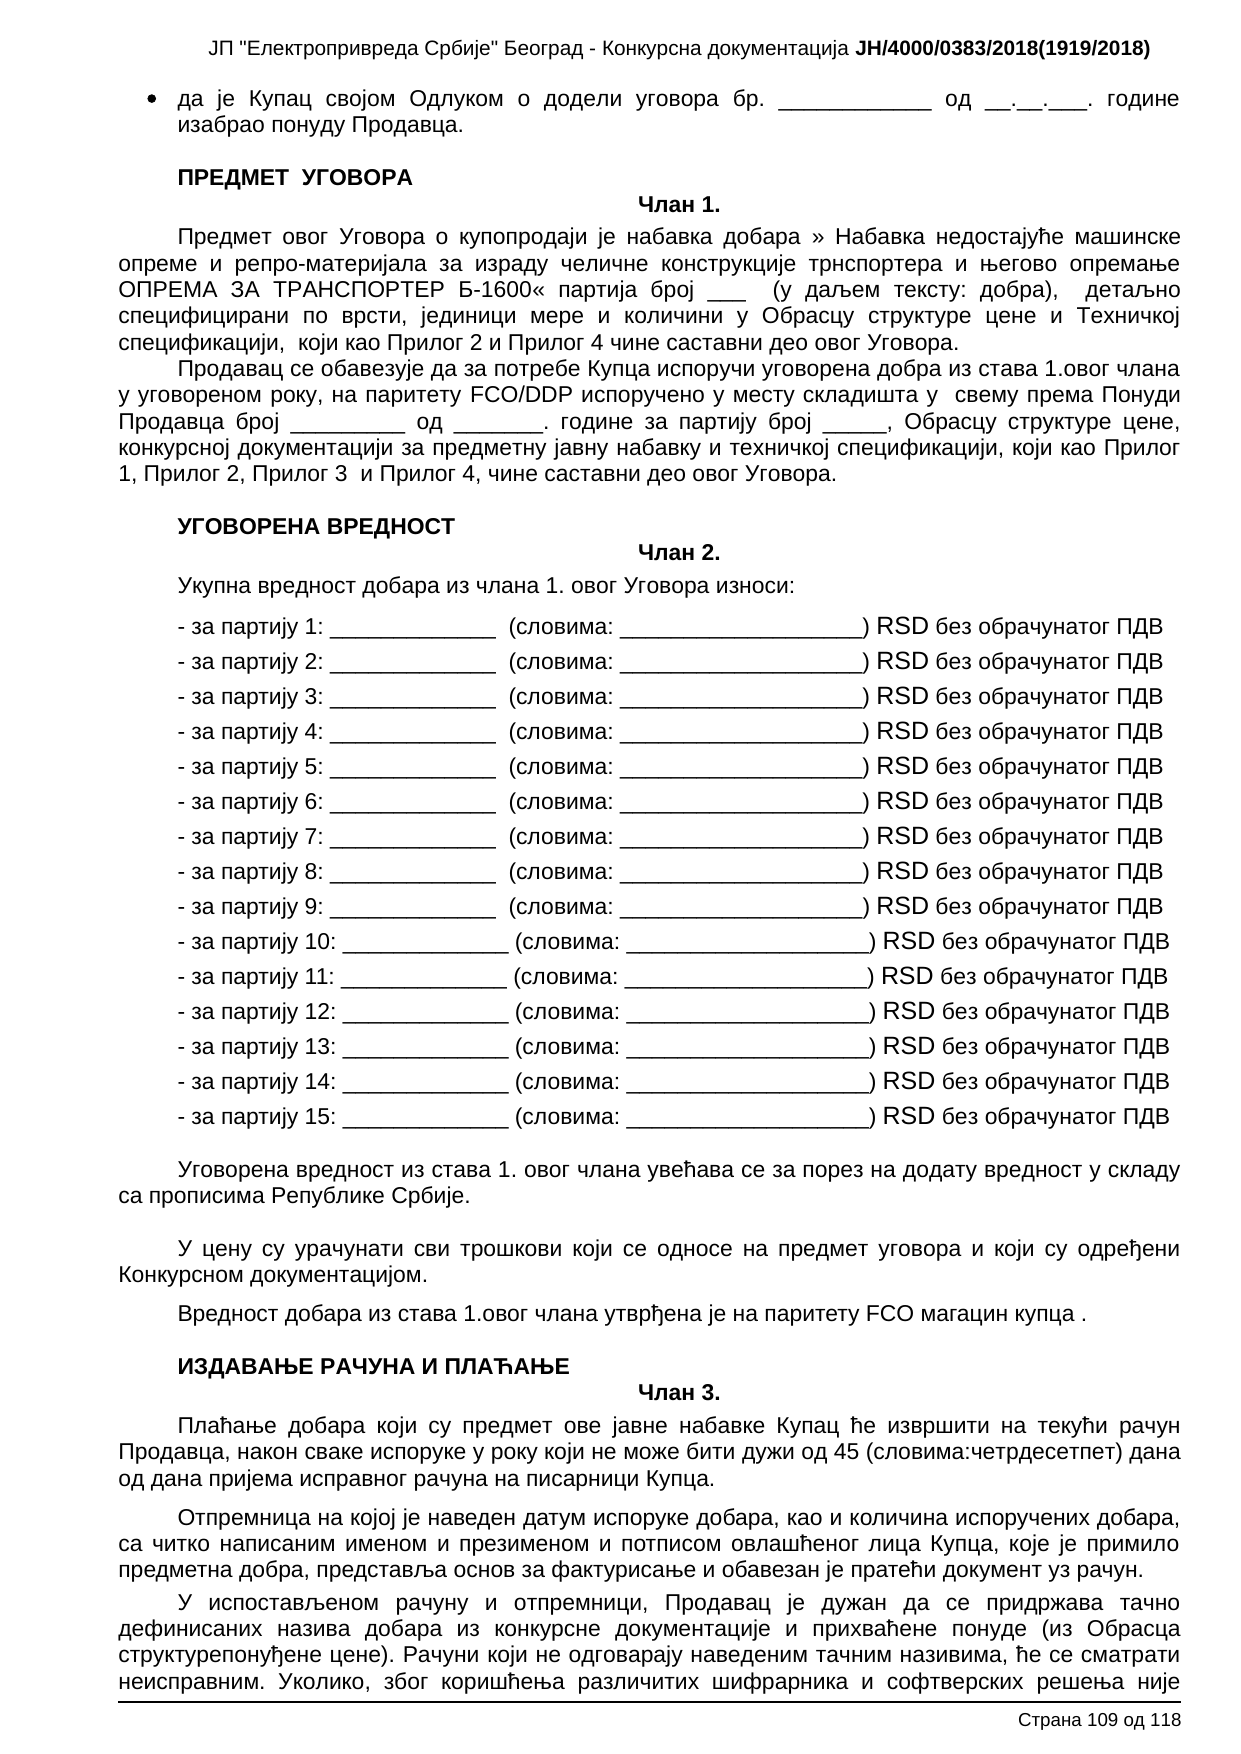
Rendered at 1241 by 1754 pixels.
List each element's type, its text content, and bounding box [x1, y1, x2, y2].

text Продавац се обавезује да за потребе Купца испоручи уговорена добра из става 1.овог члана у уговореном року, на паритету FCO/DDP испоручено у месту складишта у свему према Понуди Продавца број _________ од _______. године за партију број _____, Обрасцу структуре цене, конкурсној документацији за предметну јавну набавку и техничкој спецификацији, који као Прилог 1, Прилог 2, Прилог 3 и Прилог 4, чине саставни део овог Уговора. [118, 355, 1181, 487]
text - за партију 15: _____________ (словима: ___________________) RSD без обрачунатог ПДВ [118, 1101, 1181, 1129]
text - за партију 6: _____________ (словима: ___________________) RSD без обрачунатог ПДВ [118, 786, 1181, 814]
text - за партију 9: _____________ (словима: ___________________) RSD без обрачунатог ПДВ [118, 891, 1181, 919]
text Вредност добара из става 1.овог члана утврђена је на паритету FCО магацин купца . [118, 1300, 1181, 1327]
text - за партију 3: _____________ (словима: ___________________) RSD без обрачунатог ПДВ [118, 681, 1181, 709]
text Укупна вредност добара из члана 1. овог Уговора износи: [118, 572, 1181, 598]
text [118, 1589, 1181, 1694]
text - за партију 14: _____________ (словима: ___________________) RSD без обрачунатог ПДВ [118, 1066, 1181, 1094]
text УГОВОРЕНА ВРЕДНОСТ [118, 513, 1181, 539]
text Члан 3. [118, 1379, 1181, 1406]
text да је Купац својом Одлуком о додели уговора бр. ____________ од __.__.___. године изабрао понуду Продавца. [148, 85, 1181, 138]
text - за партију 1: _____________ (словима: ___________________) RSD без обрачунатог ПДВ [118, 611, 1181, 639]
text - за партију 8: _____________ (словима: ___________________) RSD без обрачунатог ПДВ [118, 856, 1181, 884]
text - за партију 5: _____________ (словима: ___________________) RSD без обрачунатог ПДВ [118, 751, 1181, 779]
text ПРЕДМЕТ УГОВОРА [118, 164, 1181, 191]
text - за партију 4: _____________ (словима: ___________________) RSD без обрачунатог ПДВ [118, 716, 1181, 744]
text Члан 2. [118, 539, 1181, 566]
text Отпремница на којој је наведен датум испоруке добара, као и количина испоручених добара, са читко написаним именом и презименом и потписом овлашћеног лица Купца, које је примило предметна добра, представља основ за фактурисање и обавезан је пратећи документ уз рачун. [118, 1503, 1181, 1582]
text Предмет овог Уговора о купопродаји је набавка добара » Набавка недостајуће машинске опреме и репро-материјала за израду челичне конструкције трнспортера и његово опремање ОПРЕМА ЗА ТРАНСПОРТЕР Б-1600« партија број ___ (у даљем тексту: добра), детаљно специфицирани по врсти, јединици мере и количини у Обрасцу структуре цене и Техничкој спецификацији, који као Прилог 2 и Прилог 4 чине саставни део овог Уговора. [118, 223, 1181, 355]
text - за партију 13: _____________ (словима: ___________________) RSD без обрачунатог ПДВ [118, 1031, 1181, 1059]
text Плаћање добара који су предмет ове јавне набавке Купац ће извршити на текући рачун Продавца, након сваке испоруке у року који не може бити дужи од 45 (словима:четрдесетпет) дана од дана пријема исправног рачуна на писарници Купца. [118, 1412, 1181, 1491]
text Члан 1. [118, 191, 1181, 217]
text У цену су урачунати сви трошкови који се односе на предмет уговора и који су одређени Конкурсном документацијом. [118, 1235, 1181, 1288]
text - за партију 7: _____________ (словима: ___________________) RSD без обрачунатог ПДВ [118, 821, 1181, 849]
text - за партију 2: _____________ (словима: ___________________) RSD без обрачунатог ПДВ [118, 646, 1181, 674]
text Уговорена вредност из става 1. овог члана увећава се за порез на додату вредност у складу са прописима Републике Србије. [118, 1156, 1181, 1209]
text - за партију 11: _____________ (словима: ___________________) RSD без обрачунатог ПДВ [118, 961, 1181, 989]
text - за партију 10: _____________ (словима: ___________________) RSD без обрачунатог ПДВ [118, 926, 1181, 954]
text ИЗДАВАЊЕ РАЧУНА И ПЛАЋАЊЕ [118, 1353, 1181, 1379]
text - за партију 12: _____________ (словима: ___________________) RSD без обрачунатог ПДВ [118, 996, 1181, 1024]
